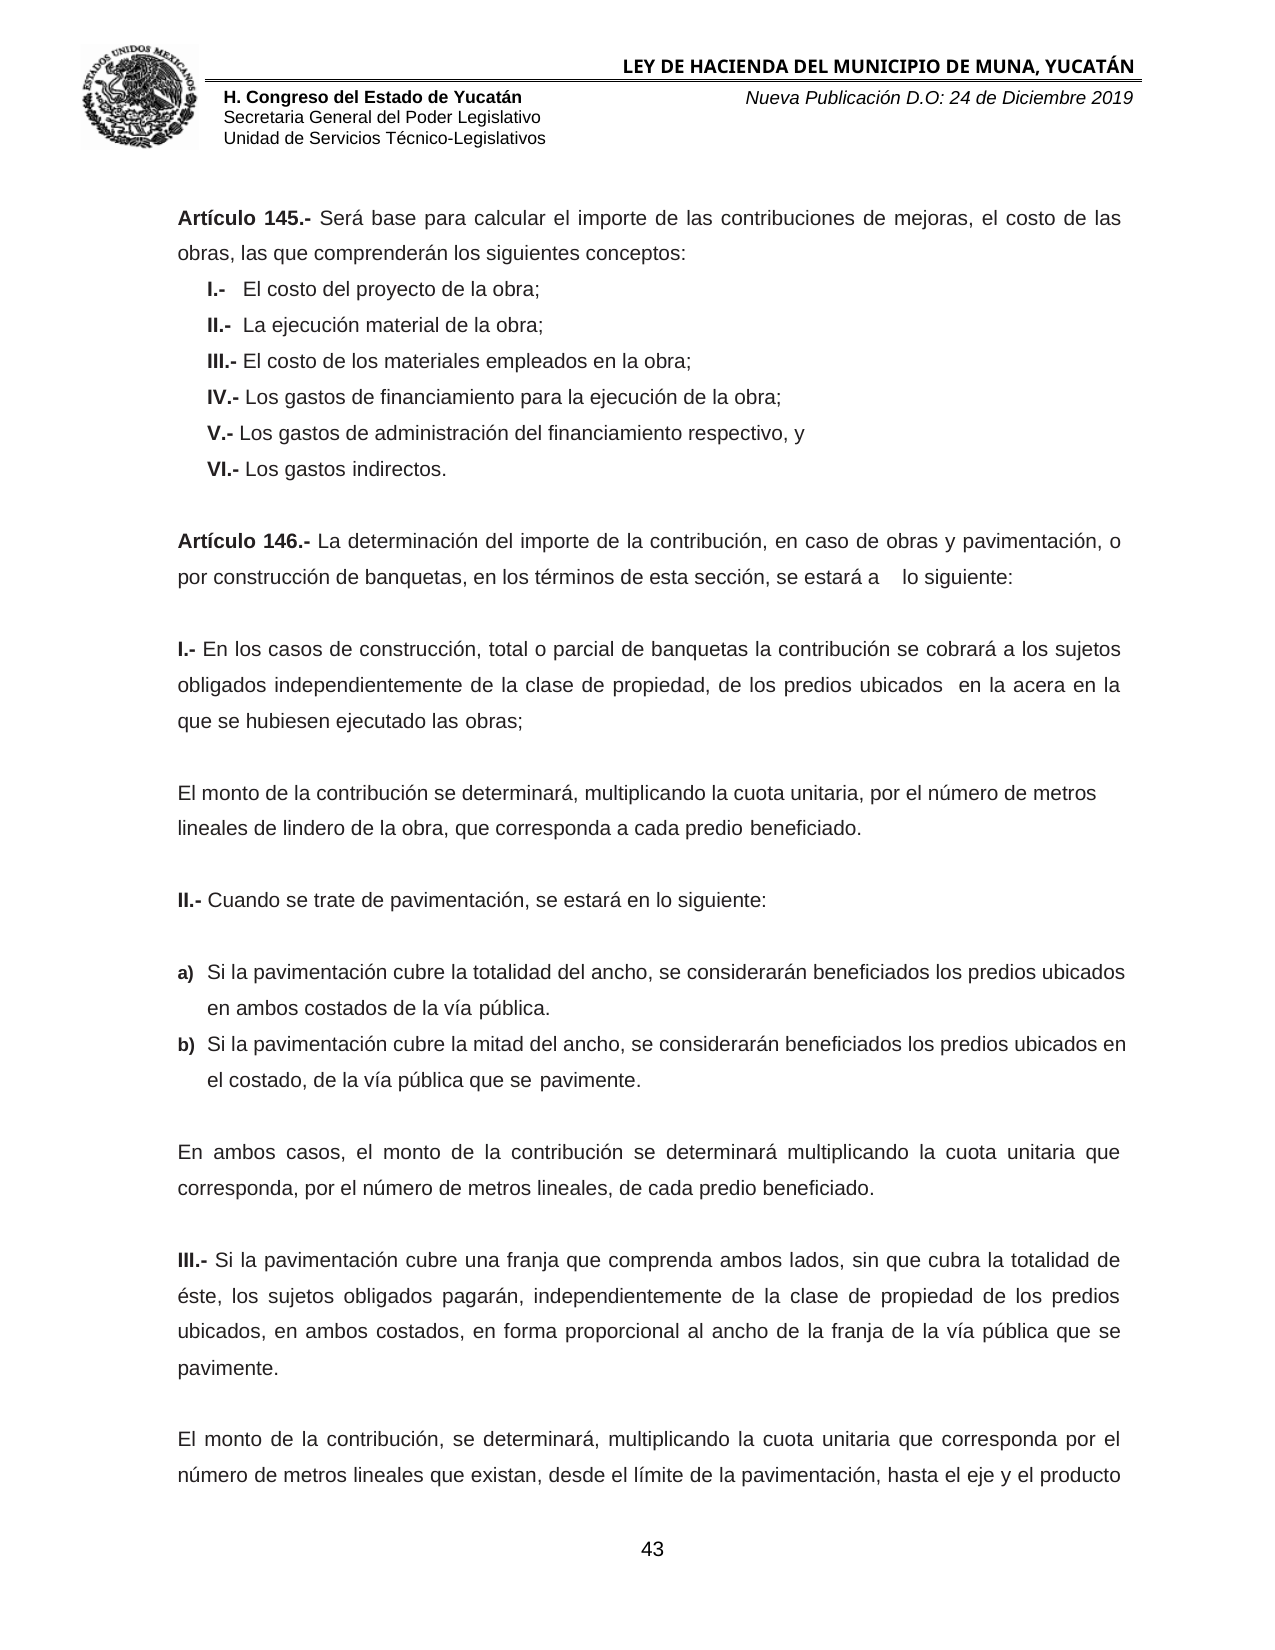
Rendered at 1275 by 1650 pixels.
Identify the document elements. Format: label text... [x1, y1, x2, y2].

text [177, 1427, 1122, 1487]
text Artículo 146.- La determinación del importe de la contribución, en caso de obras y pavimentación, o por construcción de banquetas, en los términos de esta sección, se estará a lo siguiente: [177, 529, 1122, 589]
text I.- En los casos de construcción, total o parcial de banquetas la contribución se cobrará a los sujetos obligados independientemente de la clase de propiedad, de los predios ubicados en la acera en la que se hubiesen ejecutado las obras; [177, 637, 1122, 732]
list Si la pavimentación cubre la totalidad del ancho, se considerarán beneficiados los predios ubicados en ambos costados de la vía pública. [177, 960, 1127, 1020]
text II.- La ejecución material de la obra; [207, 313, 1122, 337]
text El monto de la contribución se determinará, multiplicando la cuota unitaria, por el número de metros lineales de lindero de la obra, que corresponda a cada predio beneficiado. [177, 780, 1122, 840]
text En ambos casos, el monto de la contribución se determinará multiplicando la cuota unitaria que corresponda, por el número de metros lineales, de cada predio beneficiado. [177, 1140, 1122, 1199]
list Si la pavimentación cubre la mitad del ancho, se considerarán beneficiados los predios ubicados en el costado, de la vía pública que se pavimente. [177, 1032, 1127, 1092]
text I.- El costo del proyecto de la obra; [207, 277, 1122, 301]
text III.- Si la pavimentación cubre una franja que comprenda ambos lados, sin que cubra la totalidad de éste, los sujetos obligados pagarán, independientemente de la clase de propiedad de los predios ubicados, en ambos costados, en forma proporcional al ancho de la franja de la vía pública que se pavimente. [177, 1247, 1122, 1379]
text Artículo 145.- Será base para calcular el importe de las contribuciones de mejoras, el costo de las obras, las que comprenderán los siguientes conceptos: [177, 205, 1122, 265]
text II.- Cuando se trate de pavimentación, se estará en lo siguiente: [177, 888, 1122, 912]
text V.- Los gastos de administración del financiamiento respectivo, y [207, 421, 1122, 445]
text IV.- Los gastos de financiamiento para la ejecución de la obra; [207, 385, 1122, 409]
text VI.- Los gastos indirectos. [207, 457, 1122, 481]
text III.- El costo de los materiales empleados en la obra; [207, 349, 1122, 373]
